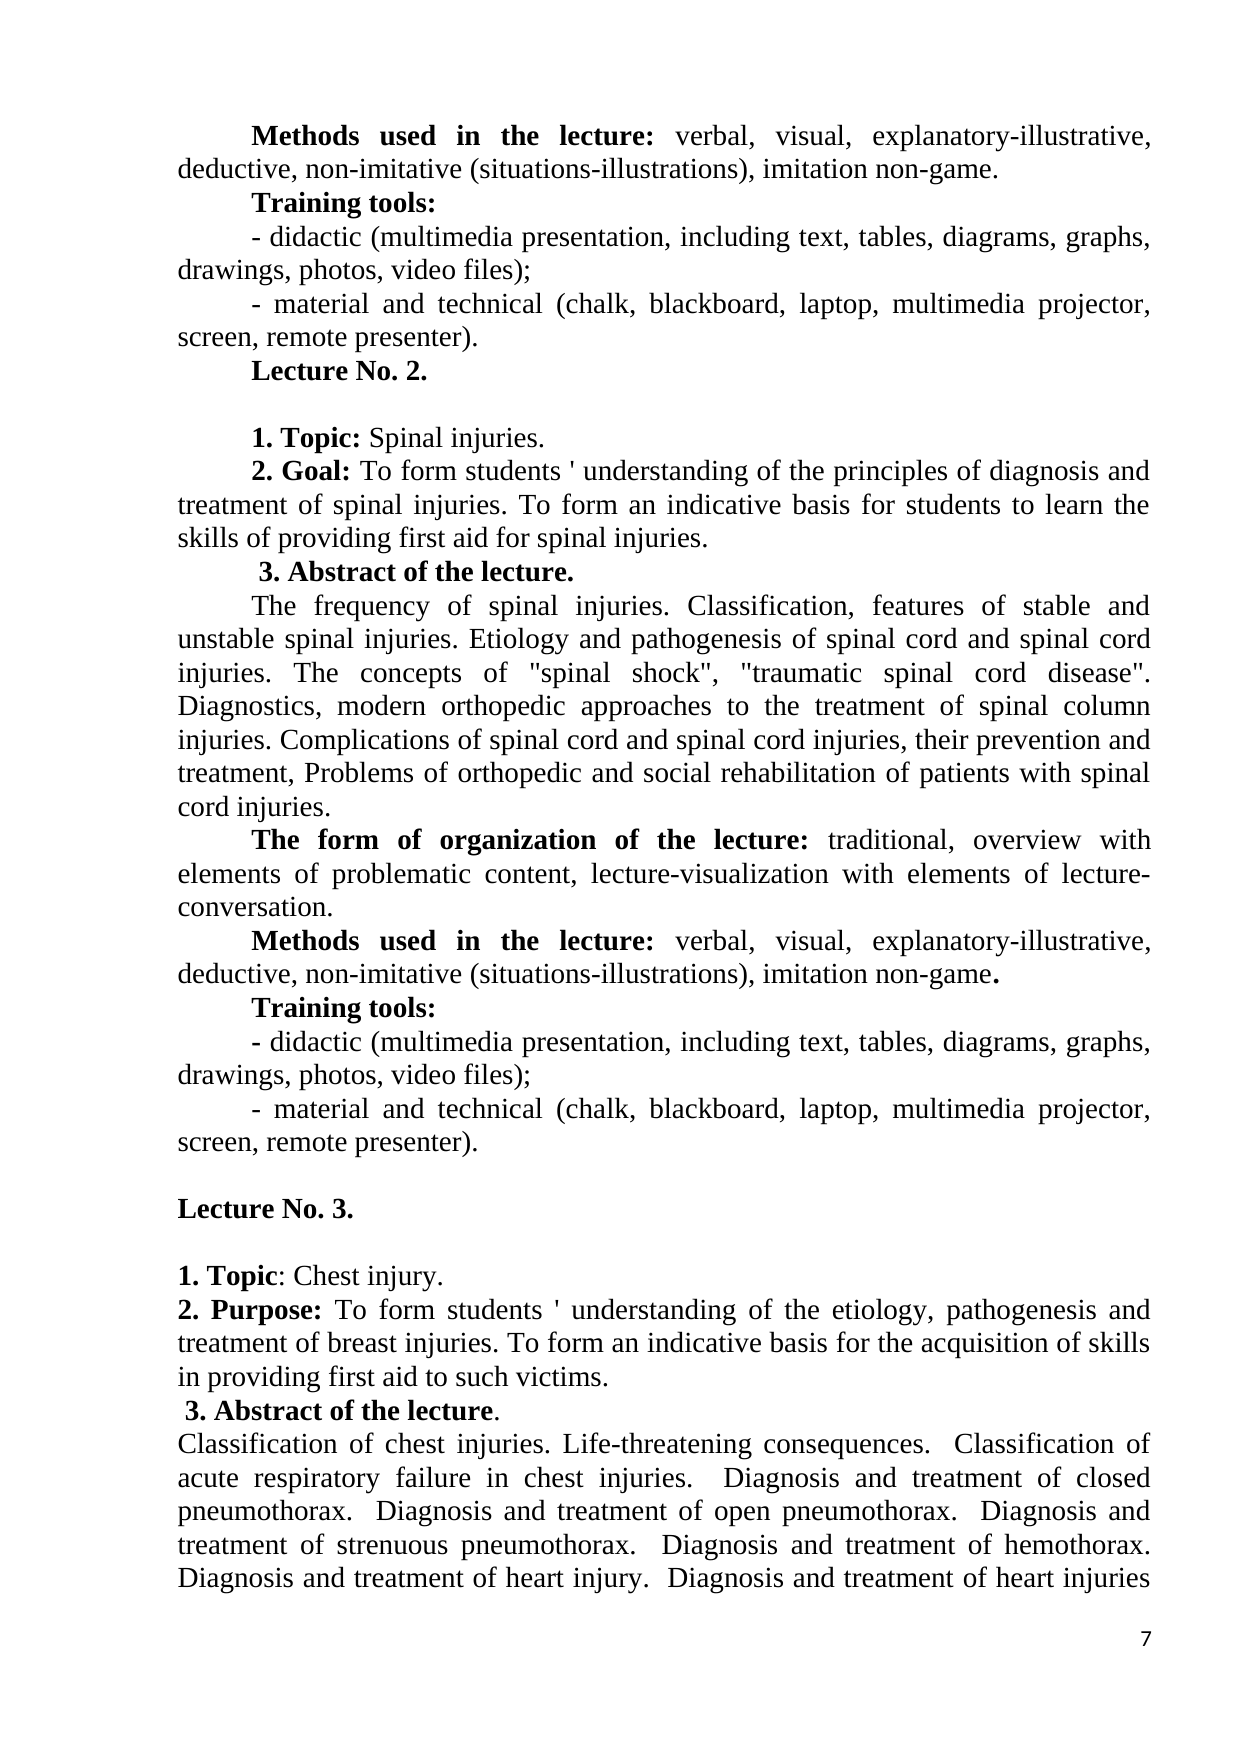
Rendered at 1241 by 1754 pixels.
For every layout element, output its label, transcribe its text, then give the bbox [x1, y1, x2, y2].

text Training tools: [177, 185, 1152, 219]
text Lecture No. 3. [177, 1191, 1152, 1225]
text - material and technical (chalk, blackboard, laptop, multimedia projector, screen, remote presenter). [177, 286, 1152, 353]
text The frequency of spinal injuries. Classification, features of stable and unstable spinal injuries. Etiology and pathogenesis of spinal cord and spinal cord injuries. The concepts of "spinal shock", "traumatic spinal cord disease". Diagnostics, modern orthopedic approaches to the treatment of spinal column injuries. Complications of spinal cord and spinal cord injuries, their prevention and treatment, Problems of orthopedic and social rehabilitation of patients with spinal cord injuries. [177, 588, 1152, 822]
text 2. Goal: To form students ' understanding of the principles of diagnosis and treatment of spinal injuries. To form an indicative basis for students to learn the skills of providing first aid for spinal injuries. [177, 453, 1152, 554]
text - material and technical (chalk, blackboard, laptop, multimedia projector, screen, remote presenter). [177, 1091, 1152, 1158]
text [177, 1426, 1152, 1594]
text Training tools: [177, 990, 1152, 1024]
text 1. Topic: Spinal injuries. [177, 420, 1152, 453]
text Methods used in the lecture: verbal, visual, explanatory-illustrative, deductive, non-imitative (situations-illustrations), imitation non-game. [177, 923, 1152, 990]
text Lecture No. 2. [177, 353, 1152, 386]
text 2. Purpose: To form students ' understanding of the etiology, pathogenesis and treatment of breast injuries. To form an indicative basis for the acquisition of skills in providing first aid to such victims. [177, 1292, 1152, 1393]
text The form of organization of the lecture: traditional, overview with elements of problematic content, lecture-visualization with elements of lecture-conversation. [177, 822, 1152, 923]
text - didactic (multimedia presentation, including text, tables, diagrams, graphs, drawings, photos, video files); [177, 219, 1152, 286]
text 3. Abstract of the lecture. [177, 1393, 1152, 1426]
text 3. Abstract of the lecture. [177, 554, 1152, 588]
text Methods used in the lecture: verbal, visual, explanatory-illustrative, deductive, non-imitative (situations-illustrations), imitation non-game. [177, 118, 1152, 185]
text 1. Topic: Chest injury. [177, 1258, 1152, 1292]
text - didactic (multimedia presentation, including text, tables, diagrams, graphs, drawings, photos, video files); [177, 1024, 1152, 1091]
